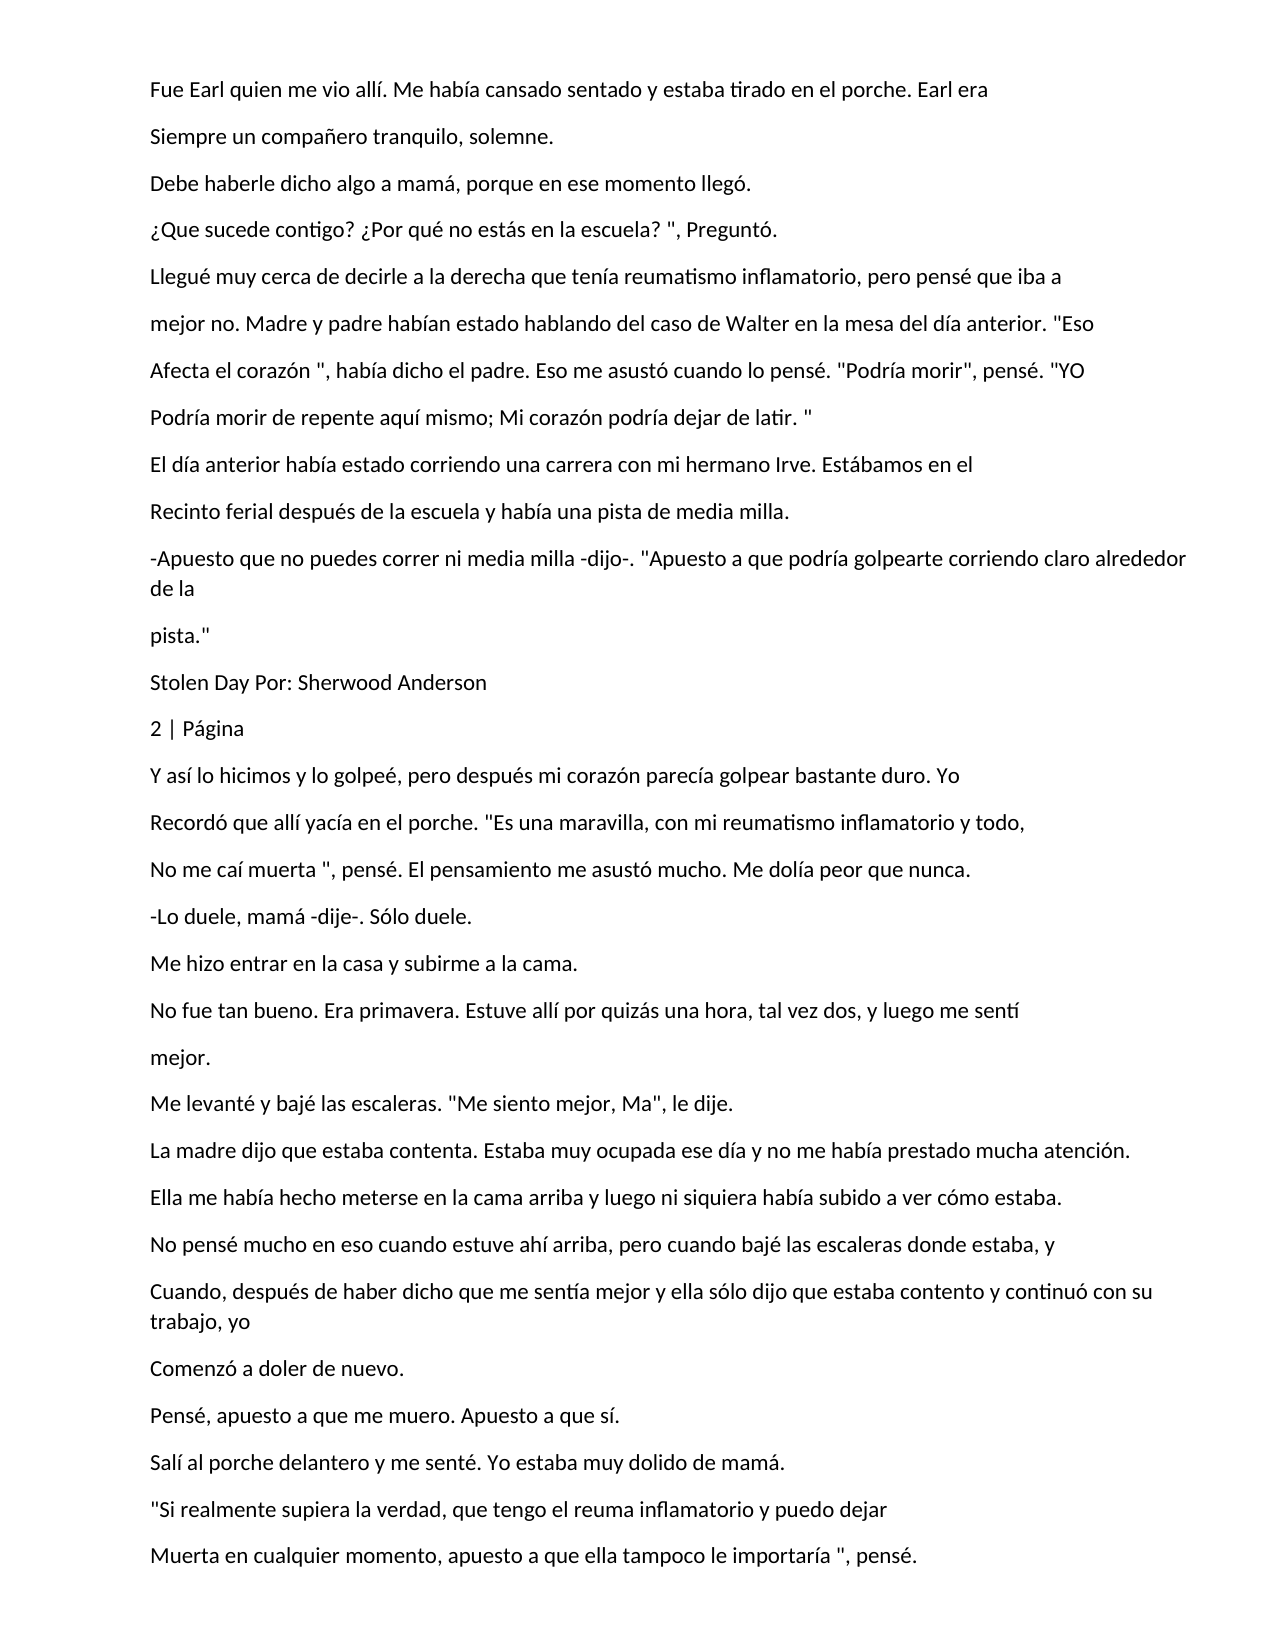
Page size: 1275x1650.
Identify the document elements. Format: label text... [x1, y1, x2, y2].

text Cuando, después de haber dicho que me sentía mejor y ella sólo dijo que estaba contento y continuó con su trabajo, yo [150, 1277, 1200, 1335]
text Siempre un compañero tranquilo, solemne. [150, 122, 1200, 150]
text No fue tan bueno. Era primavera. Estuve allí por quizás una hora, tal vez dos, y luego me sentí [150, 996, 1200, 1024]
text mejor. [150, 1043, 1200, 1071]
text La madre dijo que estaba contenta. Estaba muy ocupada ese día y no me había prestado mucha atención. [150, 1136, 1200, 1164]
text ¿Que sucede contigo? ¿Por qué no estás en la escuela? ", Preguntó. [150, 216, 1200, 244]
text Y así lo hicimos y lo golpeé, pero después mi corazón parecía golpear bastante duro. Yo [150, 761, 1200, 789]
text Podría morir de repente aquí mismo; Mi corazón podría dejar de latir. " [150, 403, 1200, 431]
text pista." [150, 621, 1200, 649]
text Muerta en cualquier momento, apuesto a que ella tampoco le importaría ", pensé. [150, 1542, 1200, 1570]
text No pensé mucho en eso cuando estuve ahí arriba, pero cuando bajé las escaleras donde estaba, y [150, 1230, 1200, 1258]
text Fue Earl quien me vio allí. Me había cansado sentado y estaba tirado en el porche. Earl era [150, 75, 1200, 103]
text mejor no. Madre y padre habían estado hablando del caso de Walter en la mesa del día anterior. "Eso [150, 309, 1200, 337]
text Pensé, apuesto a que me muero. Apuesto a que sí. [150, 1401, 1200, 1429]
text Ella me había hecho meterse en la cama arriba y luego ni siquiera había subido a ver cómo estaba. [150, 1183, 1200, 1211]
text "Si realmente supiera la verdad, que tengo el reuma inflamatorio y puedo dejar [150, 1495, 1200, 1523]
text Recinto ferial después de la escuela y había una pista de media milla. [150, 497, 1200, 525]
text Me levanté y bajé las escaleras. "Me siento mejor, Ma", le dije. [150, 1089, 1200, 1118]
text No me caí muerta ", pensé. El pensamiento me asustó mucho. Me dolía peor que nunca. [150, 855, 1200, 883]
text Llegué muy cerca de decirle a la derecha que tenía reumatismo inflamatorio, pero pensé que iba a [150, 262, 1200, 291]
text Salí al porche delantero y me senté. Yo estaba muy dolido de mamá. [150, 1448, 1200, 1476]
text El día anterior había estado corriendo una carrera con mi hermano Irve. Estábamos en el [150, 450, 1200, 478]
text 2 | Página [150, 714, 1200, 743]
text -Apuesto que no puedes correr ni media milla -dijo-. "Apuesto a que podría golpearte corriendo claro alrededor de la [150, 544, 1200, 602]
text Recordó que allí yacía en el porche. "Es una maravilla, con mi reumatismo inflamatorio y todo, [150, 808, 1200, 836]
text Me hizo entrar en la casa y subirme a la cama. [150, 949, 1200, 977]
text Afecta el corazón ", había dicho el padre. Eso me asustó cuando lo pensé. "Podría morir", pensé. "YO [150, 356, 1200, 384]
text Debe haberle dicho algo a mamá, porque en ese momento llegó. [150, 169, 1200, 197]
text -Lo duele, mamá -dije-. Sólo duele. [150, 902, 1200, 930]
text Comenzó a doler de nuevo. [150, 1354, 1200, 1382]
text Stolen Day Por: Sherwood Anderson [150, 668, 1200, 696]
